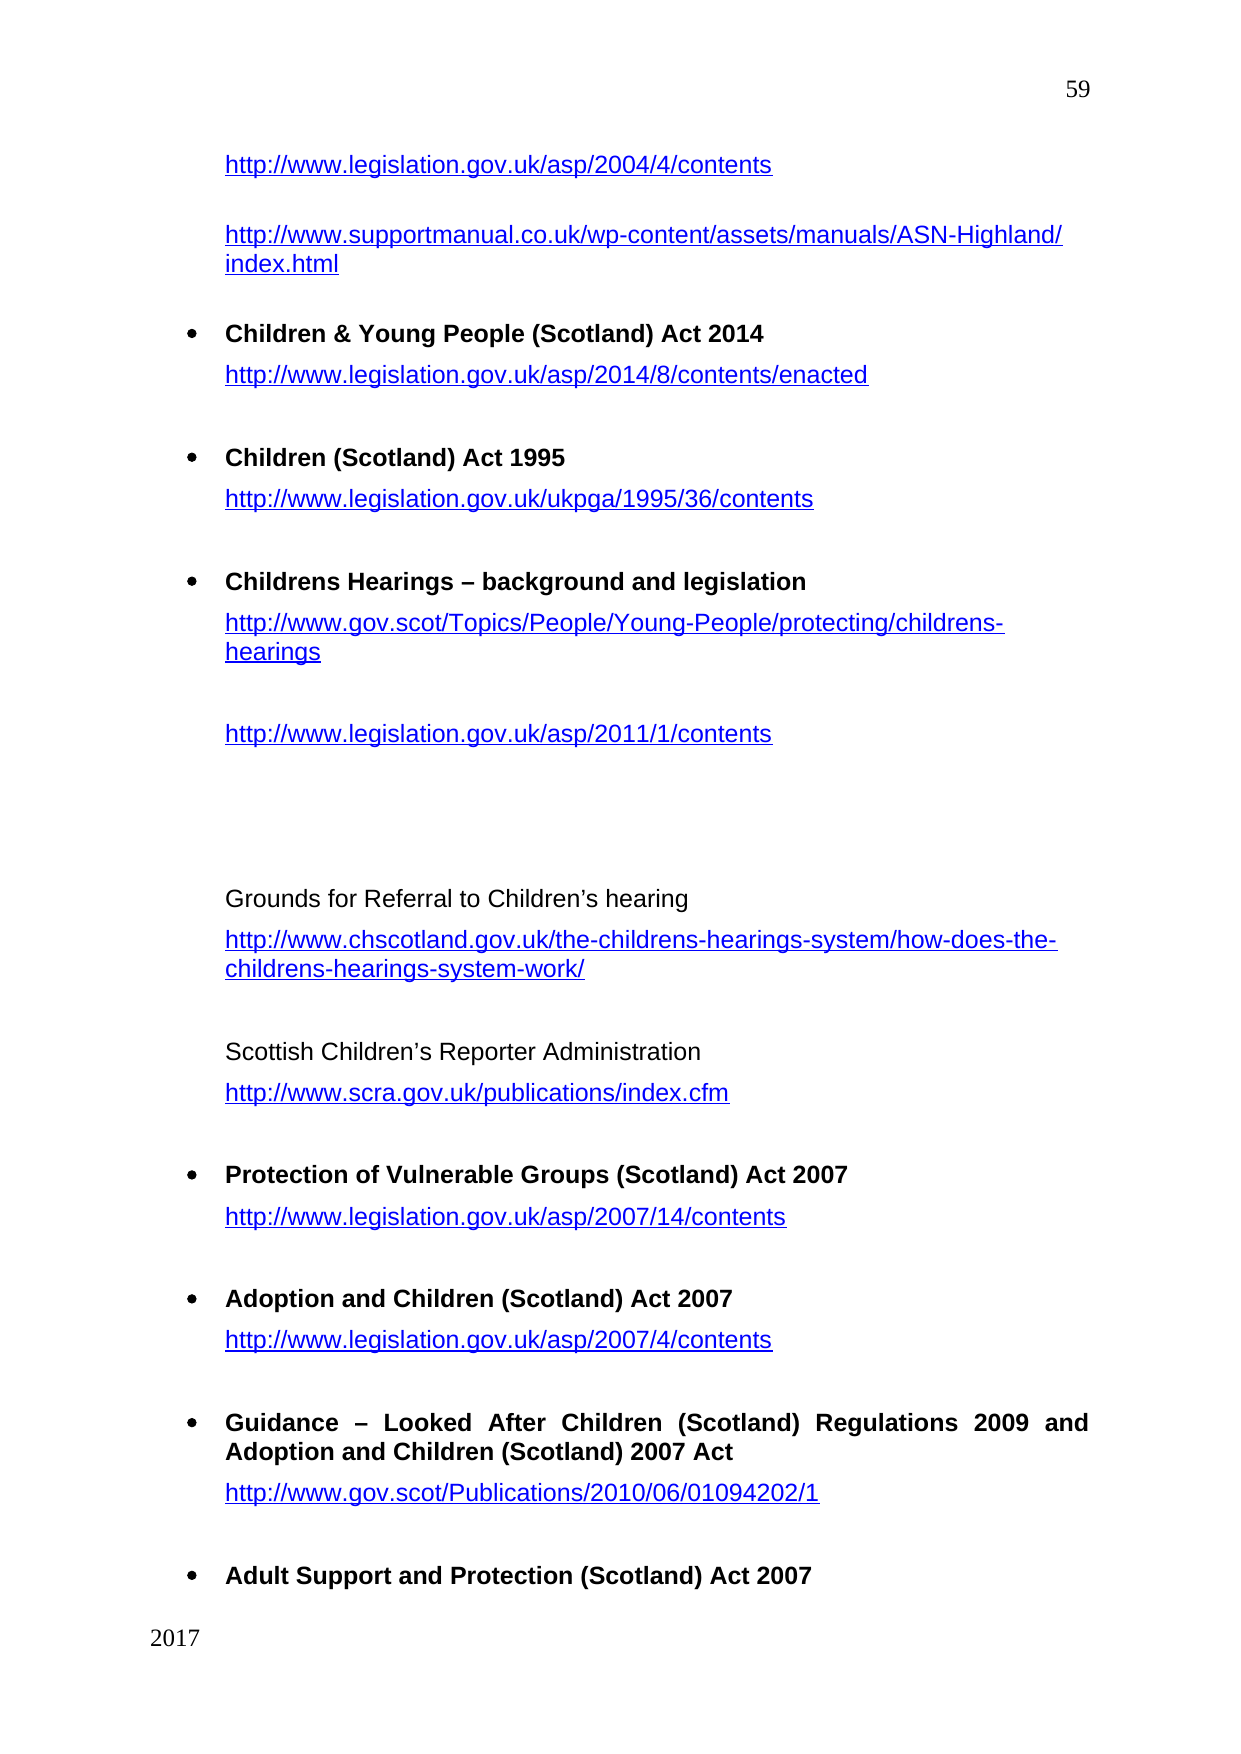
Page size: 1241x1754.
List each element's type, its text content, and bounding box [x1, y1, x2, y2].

text http://www.legislation.gov.uk/asp/2011/1/contents [225, 719, 1090, 748]
text Grounds for Referral to Children’s hearing [225, 884, 1090, 913]
text http://www.gov.scot/Topics/People/Young-People/protecting/childrens-hearings [225, 608, 1090, 665]
text http://www.scra.gov.uk/publications/index.cfm [150, 1078, 1090, 1107]
list Children & Young People (Scotland) Act 2014 [187, 319, 1090, 348]
list Protection of Vulnerable Groups (Scotland) Act 2007 [187, 1160, 1090, 1189]
text http://www.chscotland.gov.uk/the-childrens-hearings-system/how-does-the-childrens-hearings-system-work/ [225, 925, 1090, 983]
text http://www.legislation.gov.uk/asp/2004/4/contents [187, 150, 1090, 179]
text http://www.legislation.gov.uk/asp/2014/8/contents/enacted [150, 360, 1090, 389]
text http://www.legislation.gov.uk/ukpga/1995/36/contents [150, 484, 1090, 513]
list Adult Support and Protection (Scotland) Act 2007 [187, 1561, 1090, 1589]
list Adoption and Children (Scotland) Act 2007 [187, 1284, 1090, 1313]
text Scottish Children’s Reporter Administration [225, 1037, 1090, 1065]
list Guidance – Looked After Children (Scotland) Regulations 2009 and Adoption and Children (Scotland) 2007 Act [187, 1408, 1090, 1466]
text http://www.legislation.gov.uk/asp/2007/14/contents [150, 1202, 1090, 1230]
text http://www.legislation.gov.uk/asp/2007/4/contents [150, 1326, 1090, 1354]
list Childrens Hearings – background and legislation [187, 566, 1090, 595]
list Children (Scotland) Act 1995 [187, 443, 1090, 471]
text http://www.gov.scot/Publications/2010/06/01094202/1 [150, 1478, 1090, 1507]
text http://www.supportmanual.co.uk/wp-content/assets/manuals/ASN-Highland/index.html [225, 220, 1090, 277]
